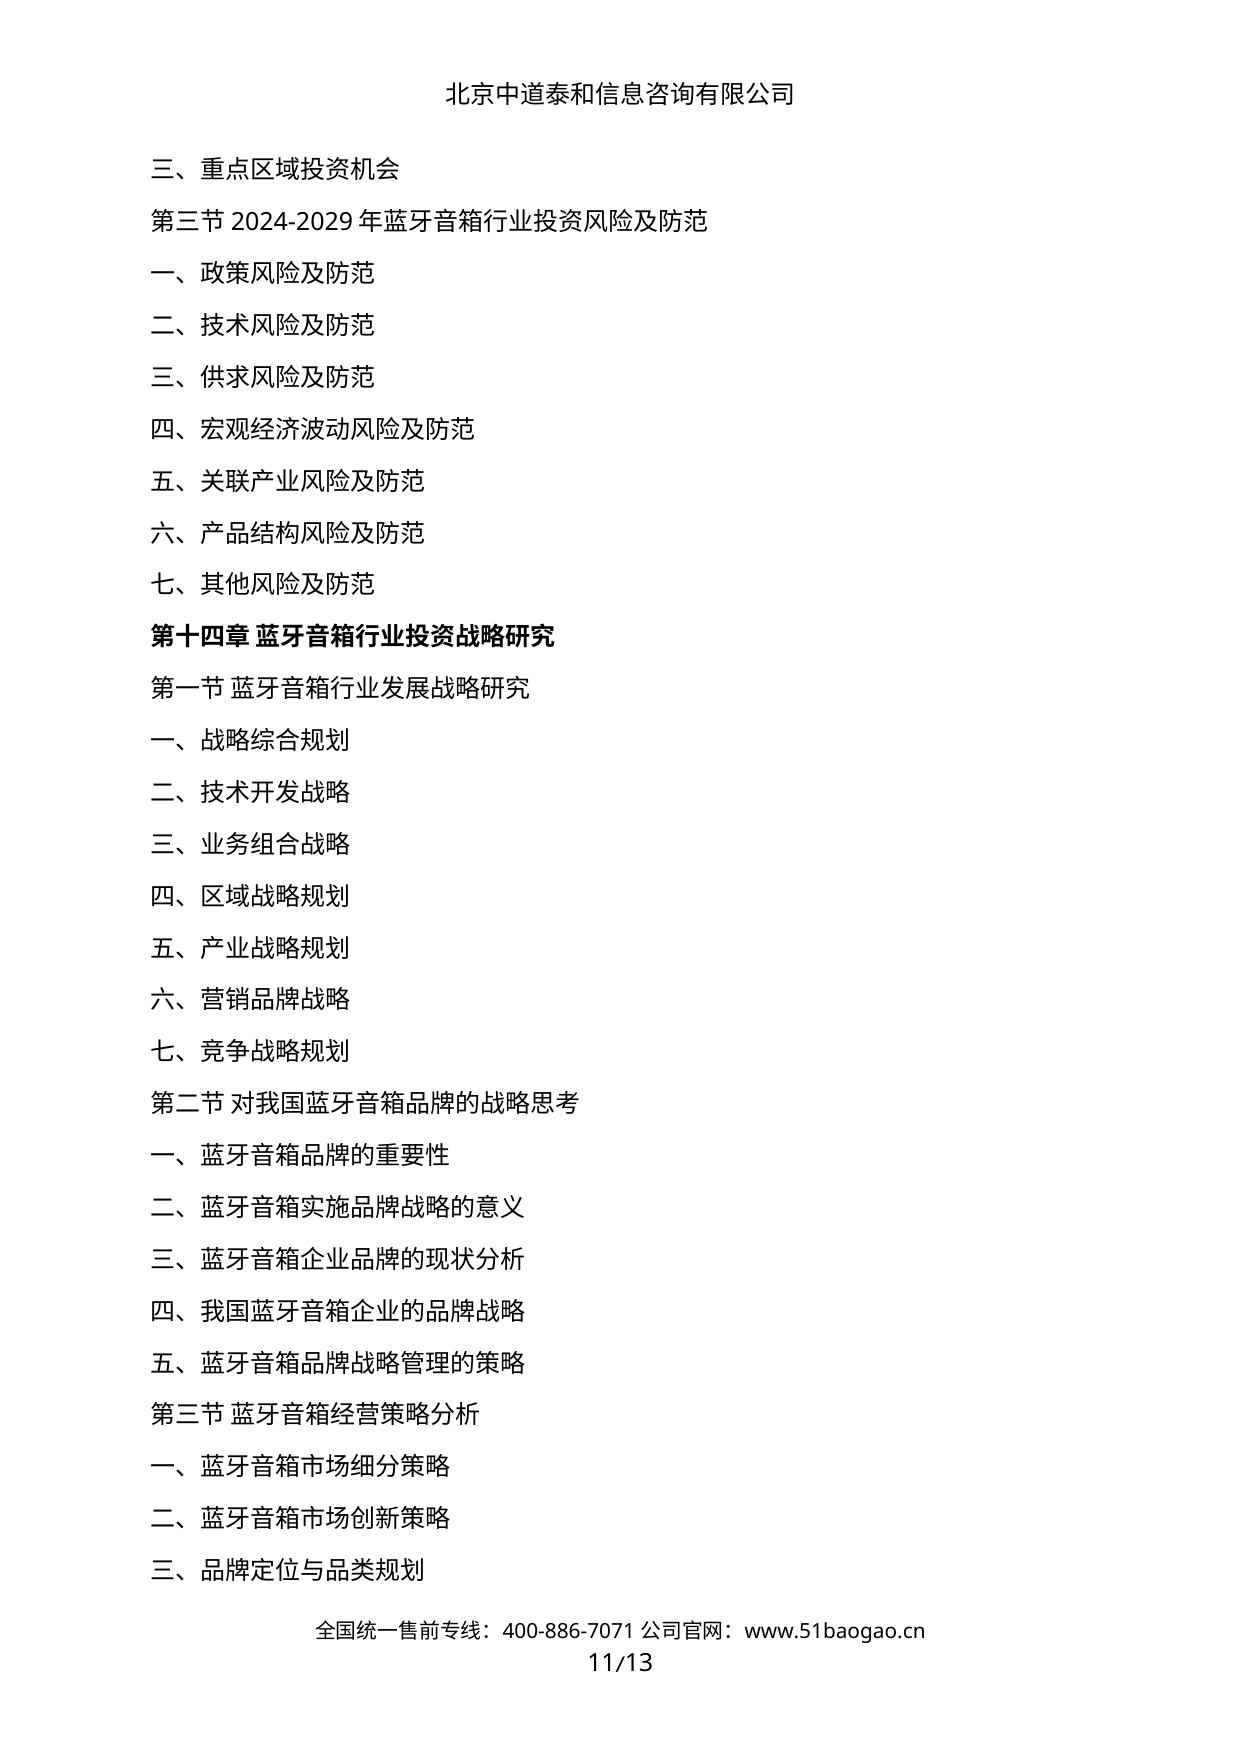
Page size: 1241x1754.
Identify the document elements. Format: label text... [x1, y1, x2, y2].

text 四、我国蓝牙音箱企业的品牌战略 [150, 1291, 1090, 1327]
text 一、政策风险及防范 [150, 254, 1090, 290]
text 一、蓝牙音箱市场细分策略 [150, 1447, 1090, 1483]
text 第一节 蓝牙音箱行业发展战略研究 [150, 669, 1090, 705]
text 第二节 对我国蓝牙音箱品牌的战略思考 [150, 1084, 1090, 1120]
text 三、业务组合战略 [150, 824, 1090, 861]
text 二、蓝牙音箱实施品牌战略的意义 [150, 1187, 1090, 1224]
text 三、蓝牙音箱企业品牌的现状分析 [150, 1239, 1090, 1276]
text 一、战略综合规划 [150, 721, 1090, 757]
text 第三节 2024-2029年蓝牙音箱行业投资风险及防范 [150, 202, 1090, 238]
text 五、关联产业风险及防范 [150, 461, 1090, 497]
text 五、产业战略规划 [150, 928, 1090, 964]
text 六、产品结构风险及防范 [150, 513, 1090, 549]
text 六、营销品牌战略 [150, 980, 1090, 1016]
text 二、蓝牙音箱市场创新策略 [150, 1499, 1090, 1535]
text 七、竞争战略规划 [150, 1032, 1090, 1068]
text 第十四章 蓝牙音箱行业投资战略研究 [150, 617, 1090, 653]
text 五、蓝牙音箱品牌战略管理的策略 [150, 1343, 1090, 1379]
text 四、区域战略规划 [150, 876, 1090, 912]
text 二、技术风险及防范 [150, 306, 1090, 342]
text 四、宏观经济波动风险及防范 [150, 409, 1090, 446]
text 二、技术开发战略 [150, 772, 1090, 809]
text 七、其他风险及防范 [150, 565, 1090, 601]
text 一、蓝牙音箱品牌的重要性 [150, 1136, 1090, 1172]
text 三、供求风险及防范 [150, 357, 1090, 394]
text 第三节 蓝牙音箱经营策略分析 [150, 1395, 1090, 1431]
text 三、品牌定位与品类规划 [150, 1551, 1090, 1587]
text 三、重点区域投资机会 [150, 150, 1090, 186]
